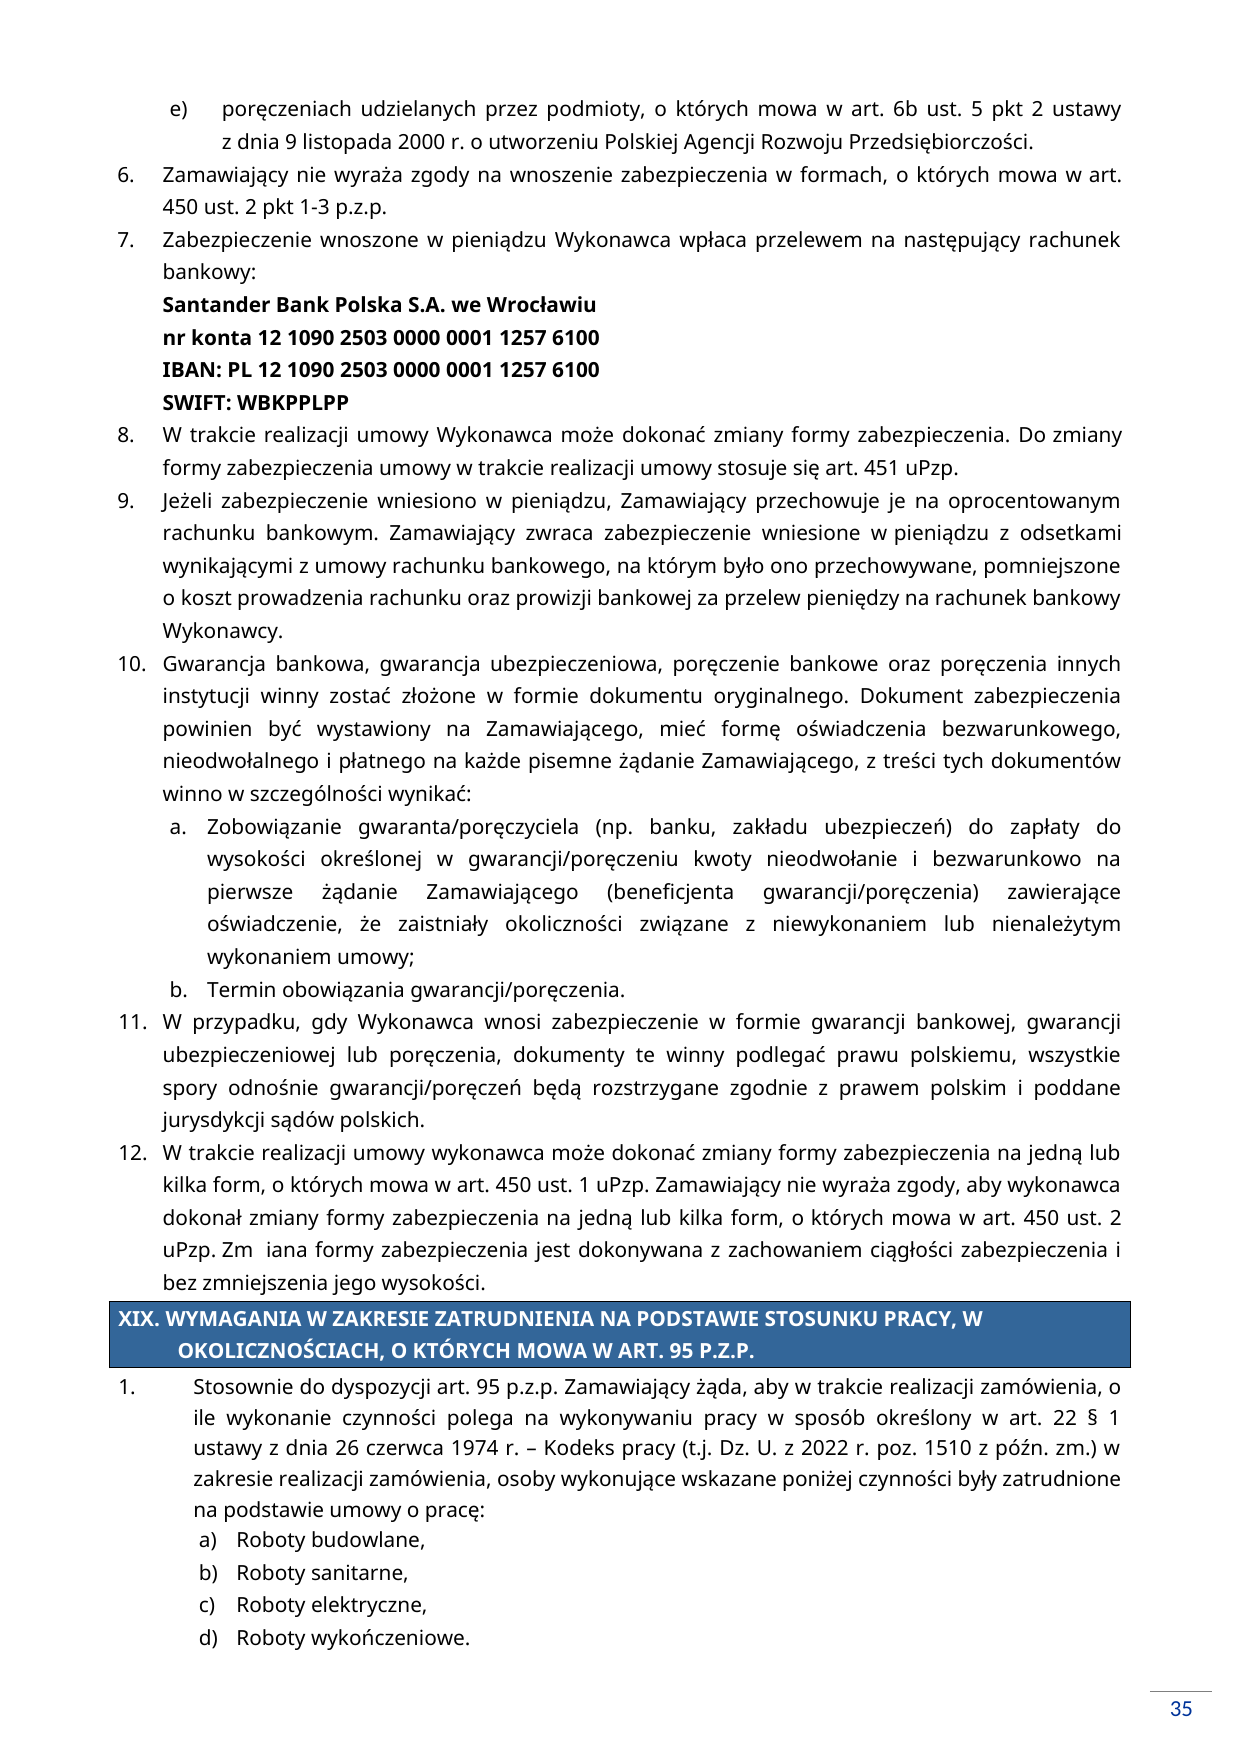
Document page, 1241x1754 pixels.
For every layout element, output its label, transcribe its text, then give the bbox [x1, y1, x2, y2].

list Roboty sanitarne, [199, 1558, 1122, 1586]
list W trakcie realizacji umowy wykonawca może dokonać zmiany formy zabezpieczenia na jedną lub kilka form, o których mowa w art. 450 ust. 1 uPzp. Zamawiający nie wyraża zgody, aby wykonawca dokonał zmiany formy zabezpieczenia na jedną lub kilka form, o których mowa w art. 450 ust. 2 uPzp. Zm iana formy zabezpieczenia jest dokonywana z zachowaniem ciągłości zabezpieczenia i bez zmniejszenia jego wysokości. [118, 1138, 1122, 1297]
text nr konta 12 1090 2503 0000 0001 1257 6100 [162, 323, 1122, 351]
list Roboty elektryczne, [199, 1591, 1122, 1619]
subtitle XIX. WYMAGANIA W ZAKRESIE ZATRUDNIENIA NA PODSTAWIE STOSUNKU PRACY, W OKOLICZNOŚCIACH, O KTÓRYCH MOWA W ART. 95 P.Z.P. [110, 1302, 1130, 1367]
list Zabezpieczenie wnoszone w pieniądzu Wykonawca wpłaca przelewem na następujący rachunek bankowy: [117, 225, 1122, 286]
list Roboty budowlane, [199, 1525, 1122, 1554]
text IBAN: PL 12 1090 2503 0000 0001 1257 6100 [162, 355, 1122, 384]
list Zamawiający nie wyraża zgody na wnoszenie zabezpieczenia w formach, o których mowa w art. 450 ust. 2 pkt 1-3 p.z.p. [117, 160, 1122, 221]
list poręczeniach udzielanych przez podmioty, o których mowa w art. 6b ust. 5 pkt 2 ustawy z dnia 9 listopada 2000 r. o utworzeniu Polskiej Agencji Rozwoju Przedsiębiorczości. [169, 94, 1122, 156]
text SWIFT: WBKPPLPP [162, 388, 1122, 416]
list Gwarancja bankowa, gwarancja ubezpieczeniowa, poręczenie bankowe oraz poręczenia innych instytucji winny zostać złożone w formie dokumentu oryginalnego. Dokument zabezpieczenia powinien być wystawiony na Zamawiającego, mieć formę oświadczenia bezwarunkowego, nieodwołalnego i płatnego na każde pisemne żądanie Zamawiającego, z treści tych dokumentów winno w szczególności wynikać: [117, 649, 1122, 808]
text Santander Bank Polska S.A. we Wrocławiu [162, 290, 1122, 318]
list Zobowiązanie gwaranta/poręczyciela (np. banku, zakładu ubezpieczeń) do zapłaty do wysokości określonej w gwarancji/poręczeniu kwoty nieodwołanie i bezwarunkowo na pierwsze żądanie Zamawiającego (beneficjenta gwarancji/poręczenia) zawierające oświadczenie, że zaistniały okoliczności związane z niewykonaniem lub nienależytym wykonaniem umowy; [169, 812, 1122, 971]
list Stosownie do dyspozycji art. 95 p.z.p. Zamawiający żąda, aby w trakcie realizacji zamówienia, o ile wykonanie czynności polega na wykonywaniu pracy w sposób określony w art. 22 § 1 ustawy z dnia 26 czerwca 1974 r. – Kodeks pracy (t.j. Dz. U. z 2022 r. poz. 1510 z późn. zm.) w zakresie realizacji zamówienia, osoby wykonujące wskazane poniżej czynności były zatrudnione na podstawie umowy o pracę: [118, 1372, 1122, 1523]
list Roboty wykończeniowe. [199, 1623, 1122, 1652]
list W przypadku, gdy Wykonawca wnosi zabezpieczenie w formie gwarancji bankowej, gwarancji ubezpieczeniowej lub poręczenia, dokumenty te winny podlegać prawu polskiemu, wszystkie spory odnośnie gwarancji/poręczeń będą rozstrzygane zgodnie z prawem polskim i poddane jurysdykcji sądów polskich. [118, 1007, 1122, 1134]
list Termin obowiązania gwarancji/poręczenia. [169, 975, 1122, 1003]
list Jeżeli zabezpieczenie wniesiono w pieniądzu, Zamawiający przechowuje je na oprocentowanym rachunku bankowym. Zamawiający zwraca zabezpieczenie wniesione w pieniądzu z odsetkami wynikającymi z umowy rachunku bankowego, na którym było ono przechowywane, pomniejszone o koszt prowadzenia rachunku oraz prowizji bankowej za przelew pieniędzy na rachunek bankowy Wykonawcy. [117, 486, 1122, 644]
list W trakcie realizacji umowy Wykonawca może dokonać zmiany formy zabezpieczenia. Do zmiany formy zabezpieczenia umowy w trakcie realizacji umowy stosuje się art. 451 uPzp. [117, 421, 1122, 482]
